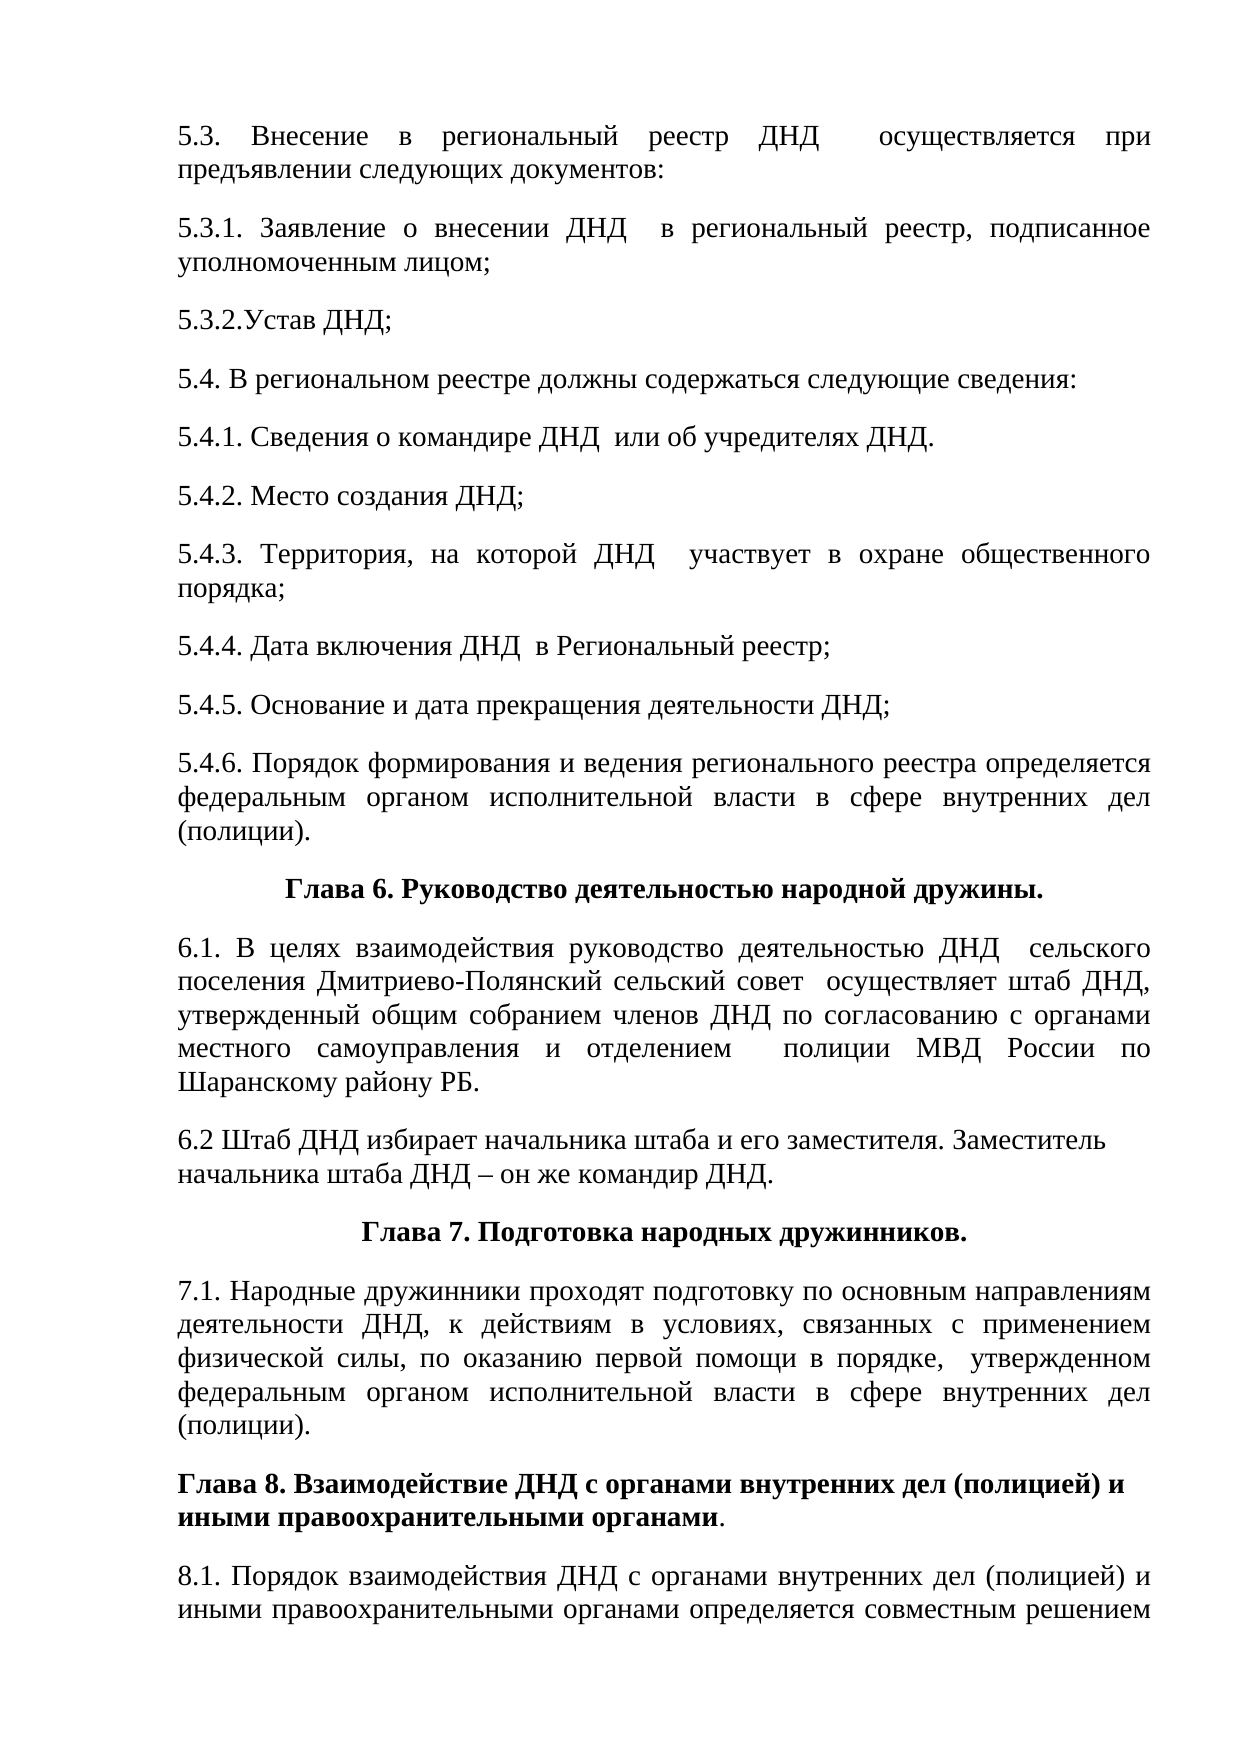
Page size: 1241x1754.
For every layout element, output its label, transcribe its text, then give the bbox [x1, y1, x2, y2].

text 5.3.1. Заявление о внесении ДНД в региональный реестр, подписанное уполномоченным лицом; [177, 210, 1152, 277]
text 5.4.3. Территория, на которой ДНД участвует в охране общественного порядка; [177, 536, 1152, 603]
text 5.3. Внесение в региональный реестр ДНД осуществляется при предъявлении следующих документов: [177, 118, 1152, 185]
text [177, 1558, 1152, 1625]
text 7.1. Народные дружинники проходят подготовку по основным направлениям деятельности ДНД, к действиям в условиях, связанных с применением физической силы, по оказанию первой помощи в порядке, утвержденном федеральным органом исполнительной власти в сфере внутренних дел (полиции). [177, 1273, 1152, 1441]
text 5.4. В региональном реестре должны содержаться следующие сведения: [177, 361, 1152, 394]
text 6.1. В целях взаимодействия руководство деятельностью ДНД сельского поселения Дмитриево-Полянский сельский совет осуществляет штаб ДНД, утвержденный общим собранием членов ДНД по согласованию с органами местного самоуправления и отделением полиции МВД России по Шаранскому району РБ. [177, 930, 1152, 1097]
text 6.2 Штаб ДНД избирает начальника штаба и его заместителя. Заместитель начальника штаба ДНД – он же командир ДНД. [177, 1122, 1152, 1189]
text Глава 8. Взаимодействие ДНД с органами внутренних дел (полицией) и иными правоохранительными органами. [177, 1466, 1152, 1533]
text 5.4.5. Основание и дата прекращения деятельности ДНД; [177, 687, 1152, 721]
text 5.4.1. Сведения о командире ДНД или об учредителях ДНД. [177, 419, 1152, 453]
text 5.3.2.Устав ДНД; [177, 302, 1152, 336]
text 5.4.6. Порядок формирования и ведения регионального реестра определяется федеральным органом исполнительной власти в сфере внутренних дел (полиции). [177, 746, 1152, 846]
text Глава 6. Руководство деятельностью народной дружины. [177, 871, 1152, 905]
text Глава 7. Подготовка народных дружинников. [177, 1214, 1152, 1248]
text 5.4.2. Место создания ДНД; [177, 478, 1152, 511]
text 5.4.4. Дата включения ДНД в Региональный реестр; [177, 628, 1152, 662]
